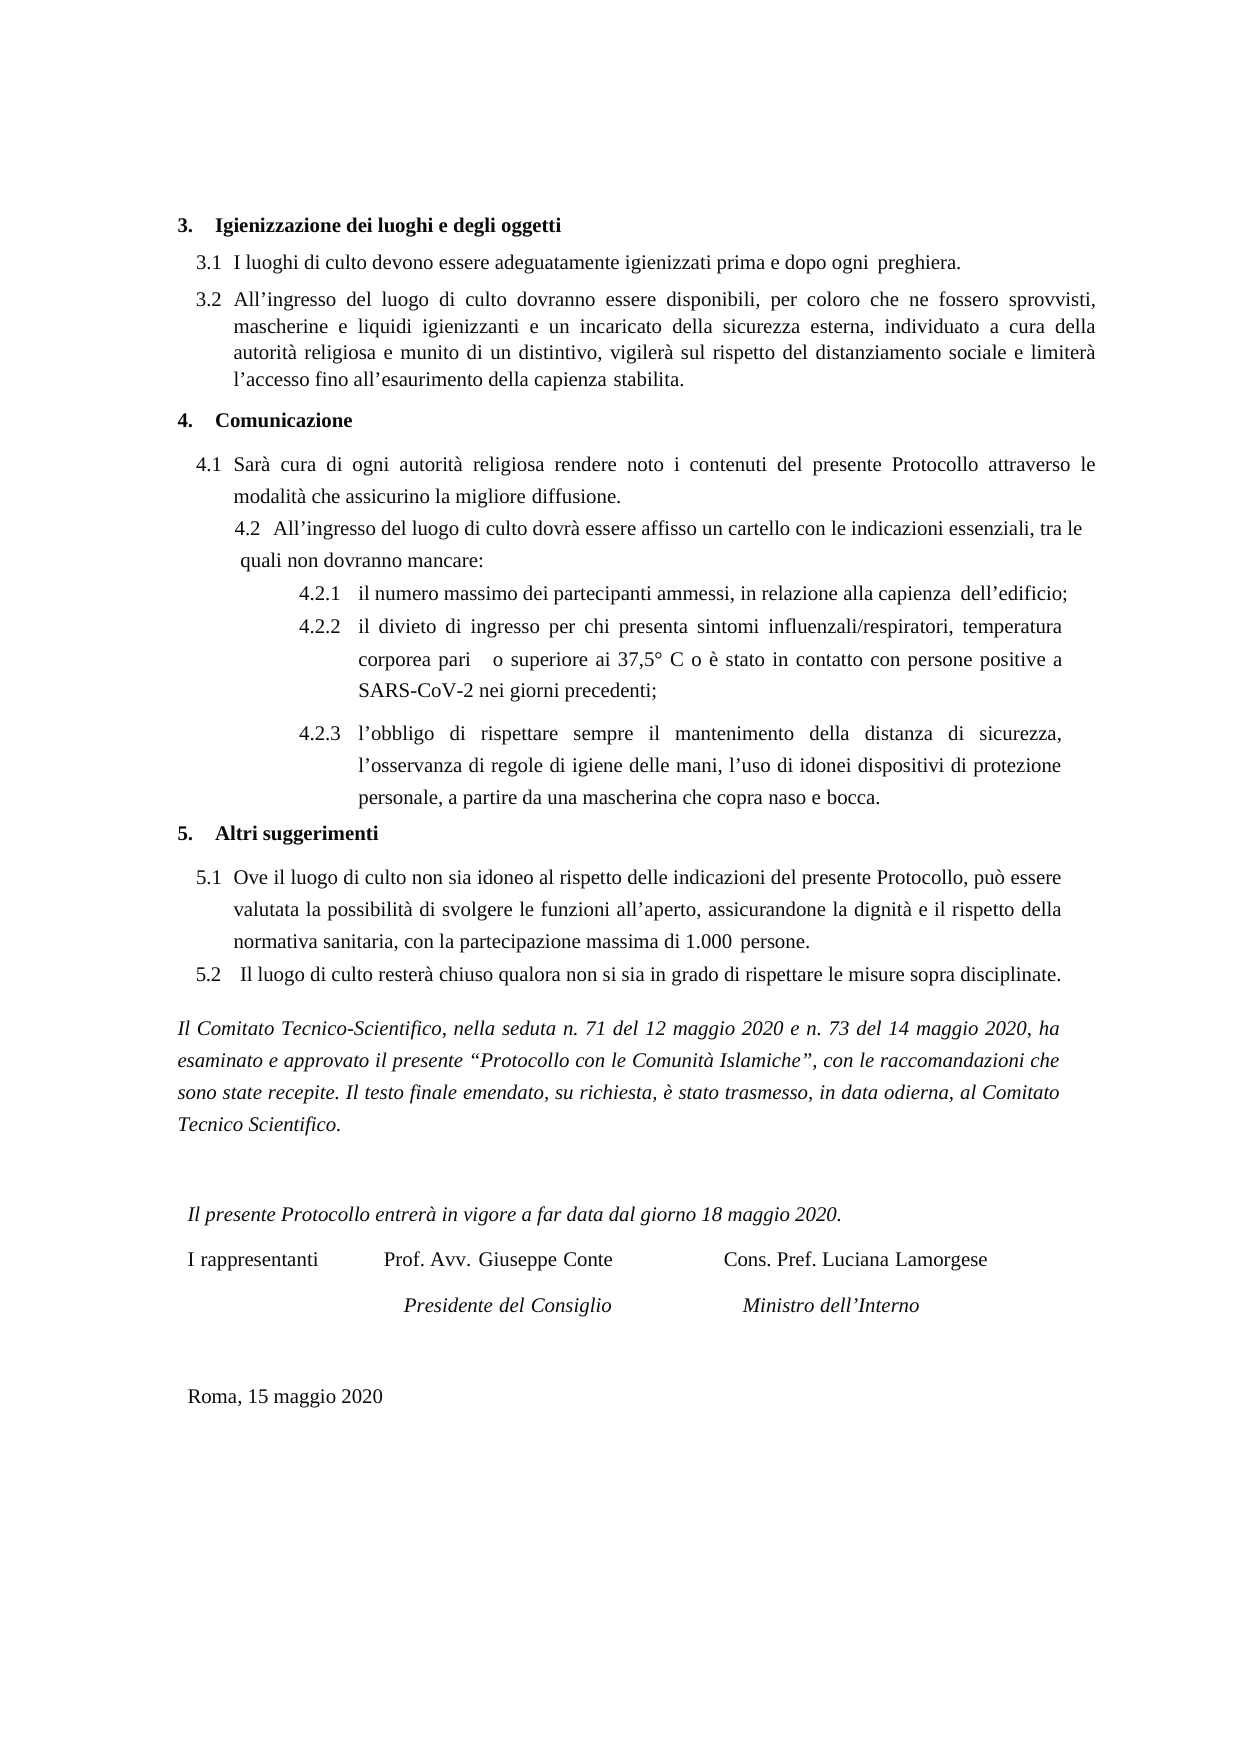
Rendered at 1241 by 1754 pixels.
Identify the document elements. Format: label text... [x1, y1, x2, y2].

text Il Comitato Tecnico-Scientifico, nella seduta n. 71 del 12 maggio 2020 e n. 73 del 14 maggio 2020, ha esaminato e approvato il presente “Protocollo con le Comunità Islamiche”, con le raccomandazioni che sono state recepite. Il testo finale emendato, su richiesta, è stato trasmesso, in data odierna, al Comitato Tecnico Scientifico. [177, 1016, 1063, 1136]
list il divieto di ingresso per chi presenta sintomi influenzali/respiratori, temperatura corporea pari o superiore ai 37,5° C o è stato in contatto con persone positive a SARS-CoV-2 nei giorni precedenti; [299, 614, 1063, 702]
list Altri suggerimenti [177, 821, 1194, 845]
list I luoghi di culto devono essere adeguatamente igienizzati prima e dopo ogni preghiera. [196, 250, 1097, 274]
list Ove il luogo di culto non sia idoneo al rispetto delle indicazioni del presente Protocollo, può essere valutata la possibilità di svolgere le funzioni all’aperto, assicurandone la dignità e il rispetto della normativa sanitaria, con la partecipazione massima di 1.000 persone. [196, 865, 1063, 953]
list il numero massimo dei partecipanti ammessi, in relazione alla capienza dell’edificio; [299, 580, 1097, 604]
list Comunicazione [177, 408, 1097, 432]
text Roma, 15 maggio 2020 [187, 1383, 1194, 1408]
list Igienizzazione dei luoghi e degli oggetti [177, 213, 1097, 237]
list All’ingresso del luogo di culto dovrà essere affisso un cartello con le indicazioni essenziali, tra le [234, 516, 1097, 540]
list All’ingresso del luogo di culto dovranno essere disponibili, per coloro che ne fossero sprovvisti, mascherine e liquidi igienizzanti e un incaricato della sicurezza esterna, individuato a cura della autorità religiosa e munito di un distintivo, vigilerà sul rispetto del distanziamento sociale e limiterà l’accesso fino all’esaurimento della capienza stabilita. [196, 287, 1097, 391]
text Il presente Protocollo entrerà in vigore a far data dal giorno 18 maggio 2020. [187, 1201, 1194, 1226]
text Presidente del Consiglio Ministro dell’Interno [404, 1293, 1194, 1317]
list Il luogo di culto resterà chiuso qualora non si sia in grado di rispettare le misure sopra disciplinate. [196, 961, 1062, 986]
list Sarà cura di ogni autorità religiosa rendere noto i contenuti del presente Protocollo attraverso le modalità che assicurino la migliore diffusione. [196, 452, 1097, 508]
text I rappresentanti Prof. Avv. Giuseppe Conte Cons. Pref. Luciana Lamorgese [187, 1247, 1194, 1271]
text quali non dovranno mancare: [240, 548, 1097, 572]
list l’obbligo di rispettare sempre il mantenimento della distanza di sicurezza, l’osservanza di regole di igiene delle mani, l’uso di idonei dispositivi di protezione personale, a partire da una mascherina che copra naso e bocca. [299, 721, 1063, 809]
